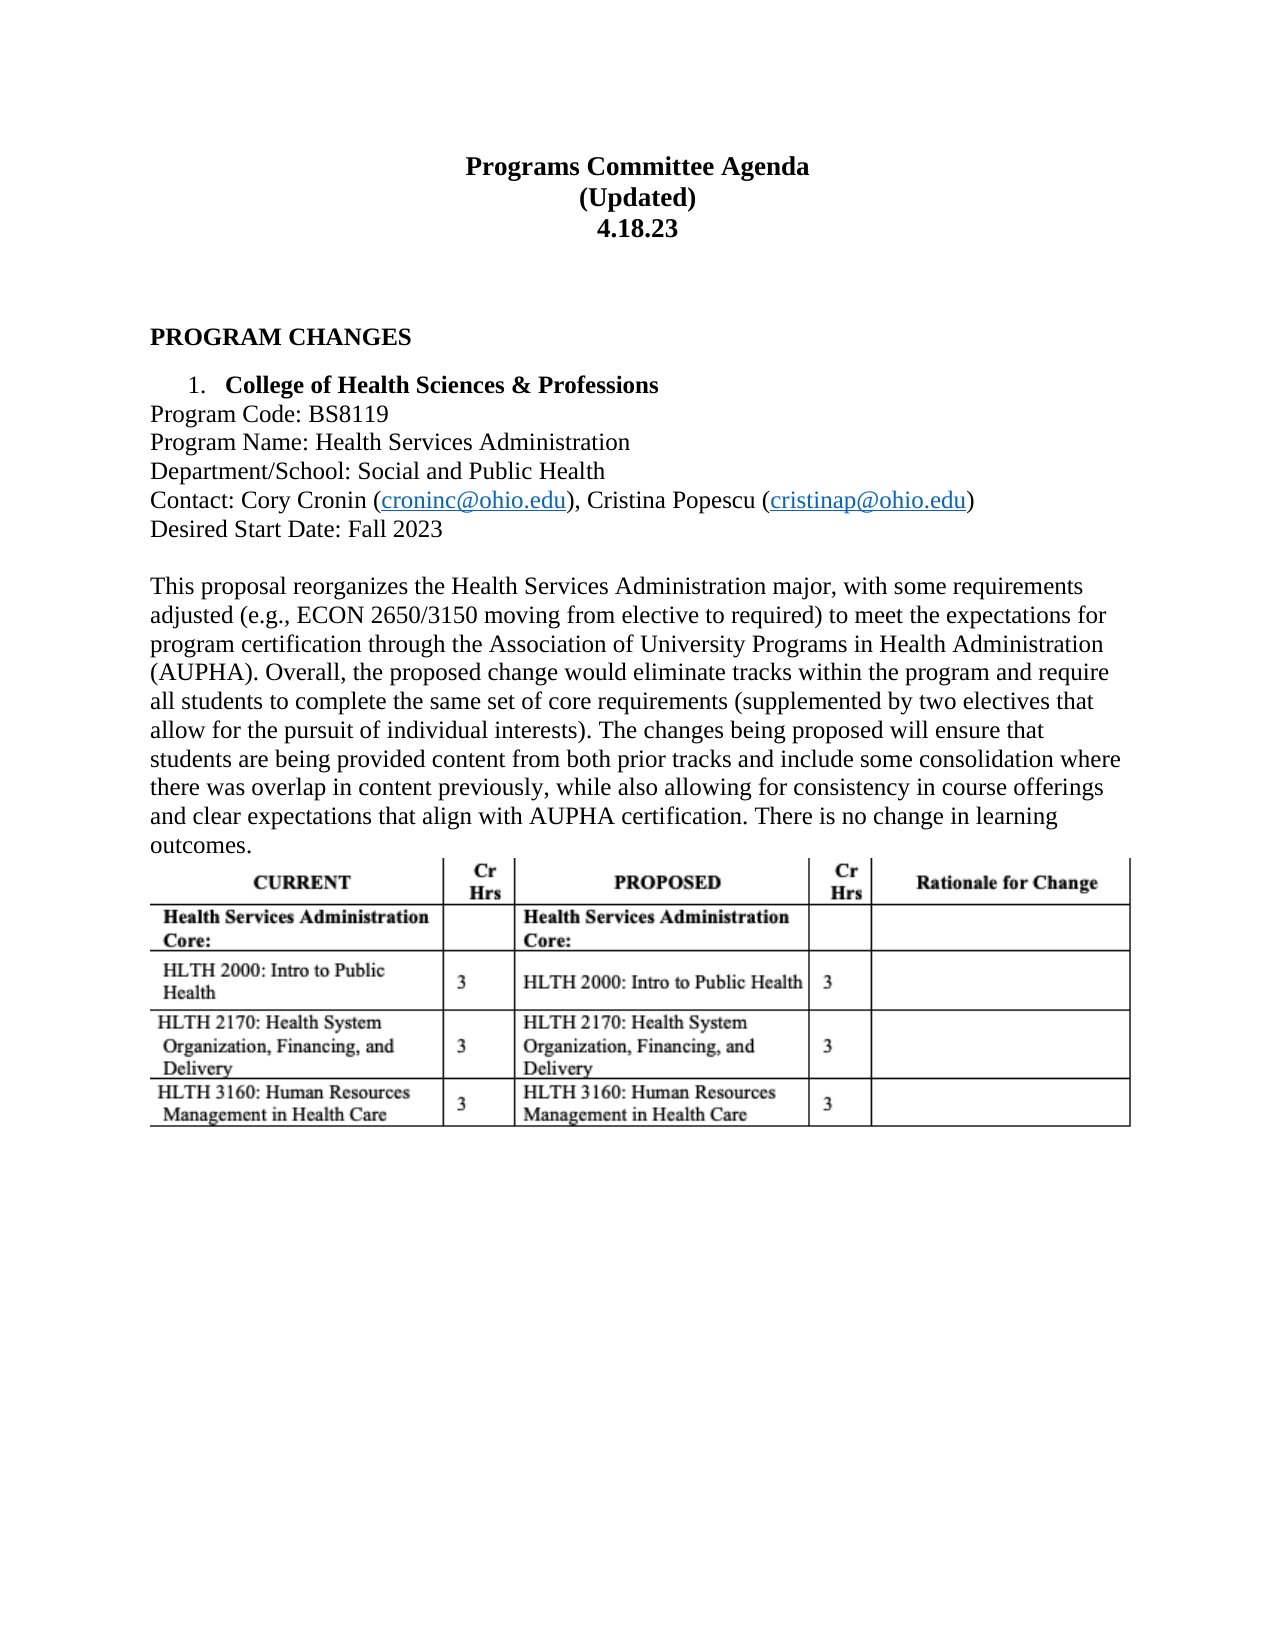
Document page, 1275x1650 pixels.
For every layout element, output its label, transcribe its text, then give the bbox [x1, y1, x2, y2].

picture [150, 858, 1134, 1132]
text This proposal reorganizes the Health Services Administration major, with some requirements adjusted (e.g., ECON 2650/3150 moving from elective to required) to meet the expectations for program certification through the Association of University Programs in Health Administration (AUPHA). Overall, the proposed change would eliminate tracks within the program and require all students to complete the same set of core requirements (supplemented by two electives that allow for the pursuit of individual interests). The changes being proposed will ensure that students are being provided content from both prior tracks and include some consolidation where there was overlap in content previously, while also allowing for consistency in course offerings and clear expectations that align with AUPHA certification. There is no change in learning outcomes. [150, 571, 1125, 858]
text Contact: Cory Cronin (croninc@ohio.edu), Cristina Popescu (cristinap@ohio.edu) [150, 485, 1125, 514]
text Program Code: BS8119 [150, 399, 1125, 427]
list College of Health Sciences & Professions [187, 370, 1125, 399]
text PROGRAM CHANGES [150, 322, 1125, 351]
text Program Name: Health Services Administration [150, 427, 1125, 456]
text Desired Start Date: Fall 2023 [150, 514, 1125, 542]
text (Updated) [150, 181, 1125, 212]
text Programs Committee Agenda [150, 150, 1125, 181]
text Department/School: Social and Public Health [150, 456, 1125, 485]
text 4.18.23 [150, 212, 1125, 243]
